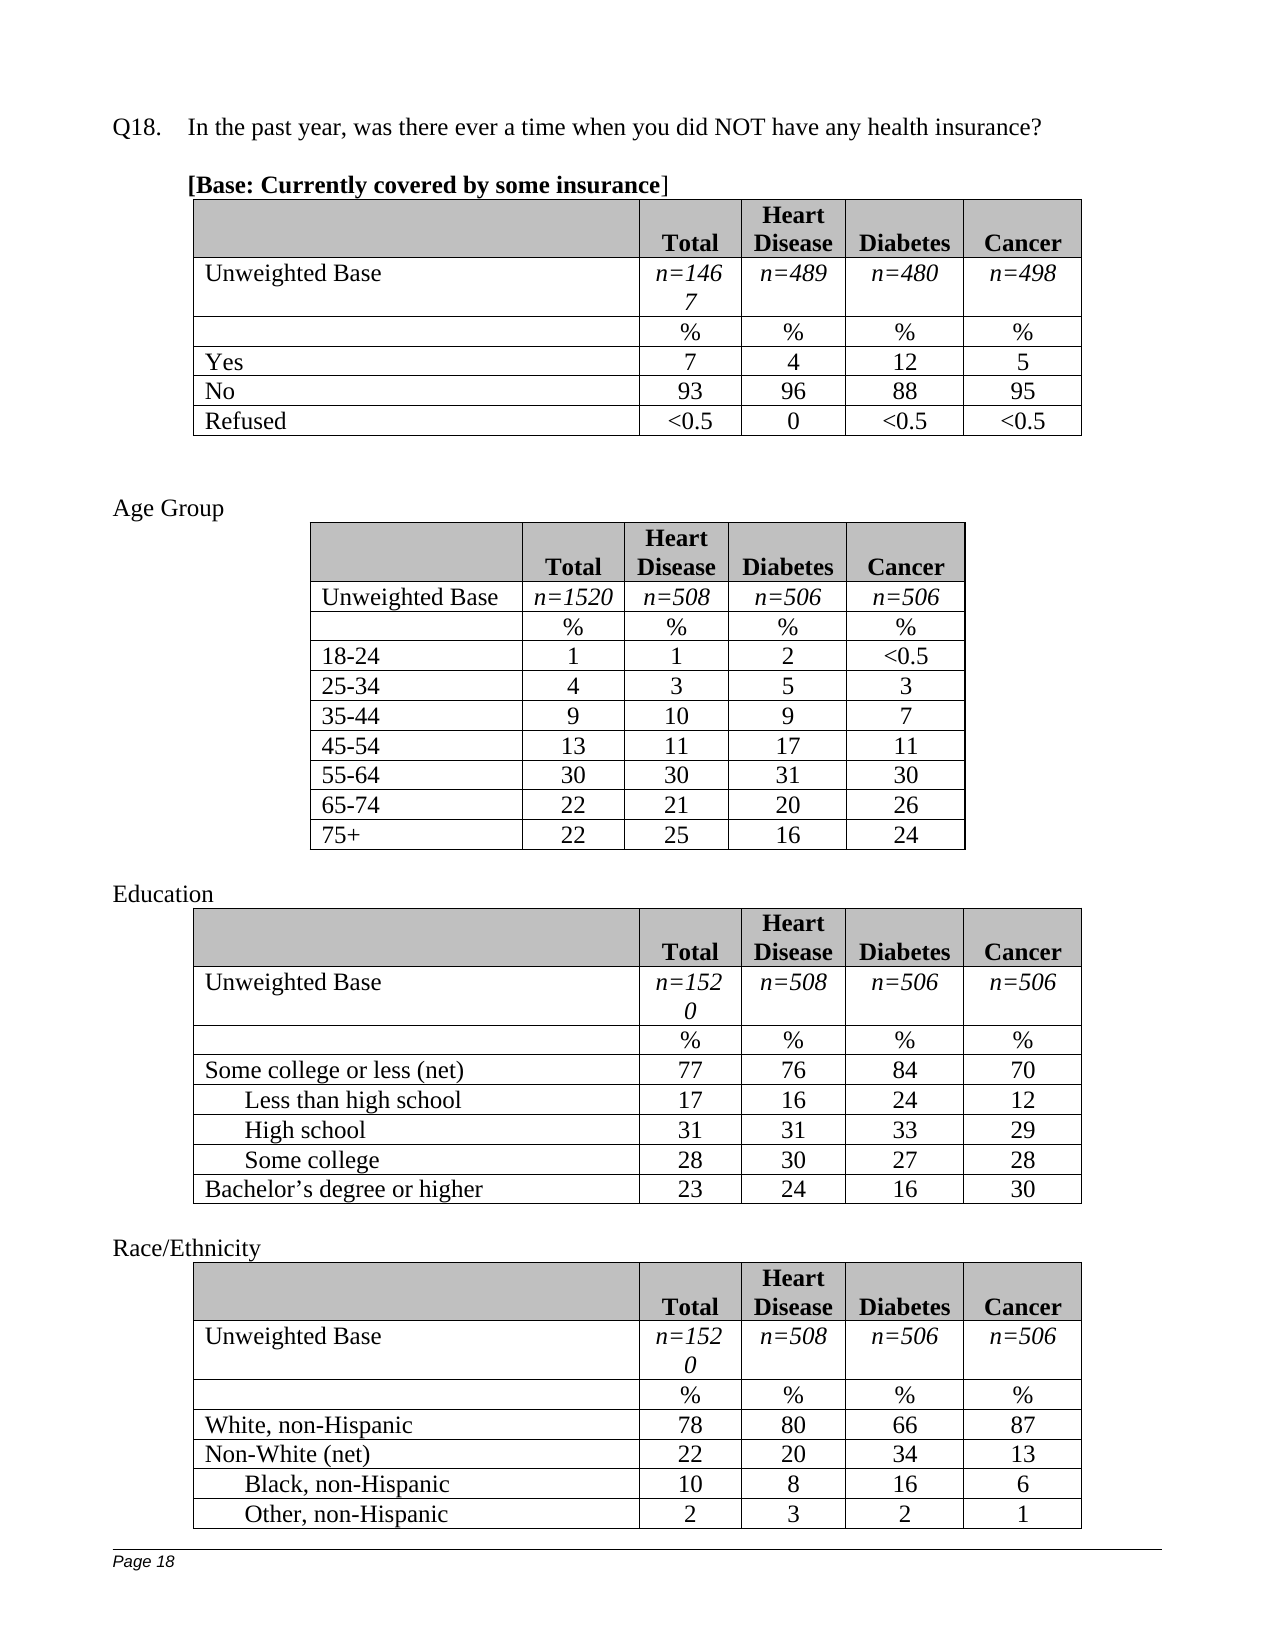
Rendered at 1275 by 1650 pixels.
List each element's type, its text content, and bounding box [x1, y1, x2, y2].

table_cell n=1520 [523, 582, 624, 611]
table_cell 22 [640, 1440, 741, 1468]
table_cell 6 [964, 1469, 1081, 1498]
table_cell 78 [640, 1410, 741, 1438]
table_cell 65-74 [311, 790, 522, 819]
table_cell % [742, 317, 845, 346]
table_cell 16 [846, 1469, 963, 1498]
table_cell 12 [846, 347, 963, 375]
table_header [194, 909, 639, 966]
table_cell n=506 [964, 1321, 1081, 1379]
table_cell Yes [194, 347, 639, 375]
text Age Group [112, 493, 1162, 522]
table_cell 20 [729, 790, 846, 819]
table_cell n=506 [847, 582, 964, 611]
table_cell n=489 [742, 258, 845, 316]
table_cell n=1467 [640, 258, 741, 316]
table_cell 45-54 [311, 731, 522, 759]
table_header Total [523, 523, 624, 581]
table_cell 25 [625, 820, 728, 849]
table_cell 23 [640, 1175, 741, 1203]
table_cell n=498 [964, 258, 1081, 316]
table_cell 25-34 [311, 671, 522, 700]
table_cell 17 [729, 731, 846, 759]
table_header Heart Disease [625, 523, 728, 581]
table_cell % [846, 317, 963, 346]
table_cell [194, 317, 639, 346]
table_cell 30 [964, 1175, 1081, 1203]
table_cell % [964, 1380, 1081, 1409]
table_cell High school [194, 1115, 639, 1144]
table_cell % [640, 1380, 741, 1409]
table_cell n=506 [846, 1321, 963, 1379]
table_cell Bachelor’s degree or higher [194, 1175, 639, 1203]
table_cell 30 [625, 761, 728, 789]
table_cell n=508 [625, 582, 728, 611]
table_cell 96 [742, 376, 845, 405]
table_cell 3 [742, 1499, 845, 1528]
table_cell <0.5 [640, 406, 741, 435]
table_cell 8 [742, 1469, 845, 1498]
table_cell 5 [964, 347, 1081, 375]
table_header Total [640, 200, 741, 257]
table_cell 27 [846, 1145, 963, 1173]
table_cell 20 [742, 1440, 845, 1468]
table_cell n=508 [742, 967, 845, 1024]
table_cell Unweighted Base [311, 582, 522, 611]
table_cell Unweighted Base [194, 1321, 639, 1379]
table_header Cancer [964, 200, 1081, 257]
table_cell 4 [523, 671, 624, 700]
table_cell 2 [729, 641, 846, 670]
table_header Heart Disease [742, 1263, 845, 1320]
table_cell % [640, 317, 741, 346]
table_cell Some college or less (net) [194, 1055, 639, 1084]
table_cell 5 [729, 671, 846, 700]
table_cell Black, non-Hispanic [194, 1469, 639, 1498]
table_header Total [640, 1263, 741, 1320]
table_cell % [742, 1026, 845, 1054]
table_cell 31 [742, 1115, 845, 1144]
table_cell 12 [964, 1085, 1081, 1114]
table_cell <0.5 [847, 641, 964, 670]
table_cell 9 [523, 701, 624, 730]
table_cell 34 [846, 1440, 963, 1468]
table_cell [311, 612, 522, 640]
table_header Heart Disease [742, 909, 845, 966]
table_cell 29 [964, 1115, 1081, 1144]
table_cell 21 [625, 790, 728, 819]
text Race/Ethnicity [112, 1233, 1162, 1262]
table_cell 55-64 [311, 761, 522, 789]
table_header Cancer [964, 909, 1081, 966]
table_cell 10 [625, 701, 728, 730]
table_cell 2 [846, 1499, 963, 1528]
table_cell 22 [523, 820, 624, 849]
table_cell Unweighted Base [194, 967, 639, 1024]
table_cell 80 [742, 1410, 845, 1438]
table_header Diabetes [846, 909, 963, 966]
table_header [311, 523, 522, 581]
table_cell 4 [742, 347, 845, 375]
table_cell [194, 1026, 639, 1054]
text Q18. In the past year, was there ever a time when you did NOT have any health insurance? [112, 112, 1162, 141]
table_cell 70 [964, 1055, 1081, 1084]
table_cell White, non-Hispanic [194, 1410, 639, 1438]
table_cell n=506 [729, 582, 846, 611]
table_header [194, 200, 639, 257]
table_cell <0.5 [964, 406, 1081, 435]
table_cell No [194, 376, 639, 405]
table_cell 31 [729, 761, 846, 789]
table_cell 24 [846, 1085, 963, 1114]
table_cell [194, 1380, 639, 1409]
table_cell Some college [194, 1145, 639, 1173]
table_cell 76 [742, 1055, 845, 1084]
table_cell 28 [640, 1145, 741, 1173]
table_cell Refused [194, 406, 639, 435]
table_header Cancer [964, 1263, 1081, 1320]
table_cell 30 [742, 1145, 845, 1173]
table_header Diabetes [729, 523, 846, 581]
table_cell Other, non-Hispanic [194, 1499, 639, 1528]
table_cell 95 [964, 376, 1081, 405]
table_cell 87 [964, 1410, 1081, 1438]
table_cell 24 [742, 1175, 845, 1203]
table_cell 88 [846, 376, 963, 405]
table_cell 7 [640, 347, 741, 375]
table_cell % [964, 317, 1081, 346]
table_cell 22 [523, 790, 624, 819]
table_cell 26 [847, 790, 964, 819]
table_cell 93 [640, 376, 741, 405]
table_cell 75+ [311, 820, 522, 849]
table_header Heart Disease [742, 200, 845, 257]
table_cell 16 [729, 820, 846, 849]
table_cell <0.5 [846, 406, 963, 435]
table_cell % [742, 1380, 845, 1409]
table_cell Non-White (net) [194, 1440, 639, 1468]
table_cell 11 [847, 731, 964, 759]
table_cell 18-24 [311, 641, 522, 670]
table_cell 3 [847, 671, 964, 700]
table_cell 7 [847, 701, 964, 730]
table_cell 1 [625, 641, 728, 670]
table_cell 30 [847, 761, 964, 789]
table_cell 11 [625, 731, 728, 759]
table_cell 2 [640, 1499, 741, 1528]
table_cell n=1520 [640, 967, 741, 1024]
table_cell 1 [523, 641, 624, 670]
table_cell 10 [640, 1469, 741, 1498]
text [Base: Currently covered by some insurance] [112, 170, 1162, 199]
table_cell 84 [846, 1055, 963, 1084]
table_cell % [729, 612, 846, 640]
table_cell 66 [846, 1410, 963, 1438]
table_cell n=508 [742, 1321, 845, 1379]
table_cell 16 [846, 1175, 963, 1203]
table_cell Less than high school [194, 1085, 639, 1114]
table_cell % [523, 612, 624, 640]
text Education [112, 879, 1162, 907]
table_cell 9 [729, 701, 846, 730]
table_cell n=506 [964, 967, 1081, 1024]
table_cell n=506 [846, 967, 963, 1024]
table_header [194, 1263, 639, 1320]
table_cell 13 [523, 731, 624, 759]
table_cell % [964, 1026, 1081, 1054]
table_cell 24 [847, 820, 964, 849]
table_header Diabetes [846, 200, 963, 257]
table_cell 17 [640, 1085, 741, 1114]
table_cell 31 [640, 1115, 741, 1144]
table_cell % [846, 1026, 963, 1054]
table_cell 0 [742, 406, 845, 435]
table_header Diabetes [846, 1263, 963, 1320]
table_cell 28 [964, 1145, 1081, 1173]
table_header Cancer [847, 523, 964, 581]
table_cell % [625, 612, 728, 640]
table_cell 35-44 [311, 701, 522, 730]
table_cell 77 [640, 1055, 741, 1084]
table_cell Unweighted Base [194, 258, 639, 316]
table_cell n=480 [846, 258, 963, 316]
table_cell 16 [742, 1085, 845, 1114]
table_cell 1 [964, 1499, 1081, 1528]
table_header Total [640, 909, 741, 966]
table_cell 13 [964, 1440, 1081, 1468]
table_cell 3 [625, 671, 728, 700]
table_cell % [640, 1026, 741, 1054]
table_cell % [846, 1380, 963, 1409]
table_cell % [847, 612, 964, 640]
table_cell 33 [846, 1115, 963, 1144]
table_cell 30 [523, 761, 624, 789]
table_cell n=1520 [640, 1321, 741, 1379]
